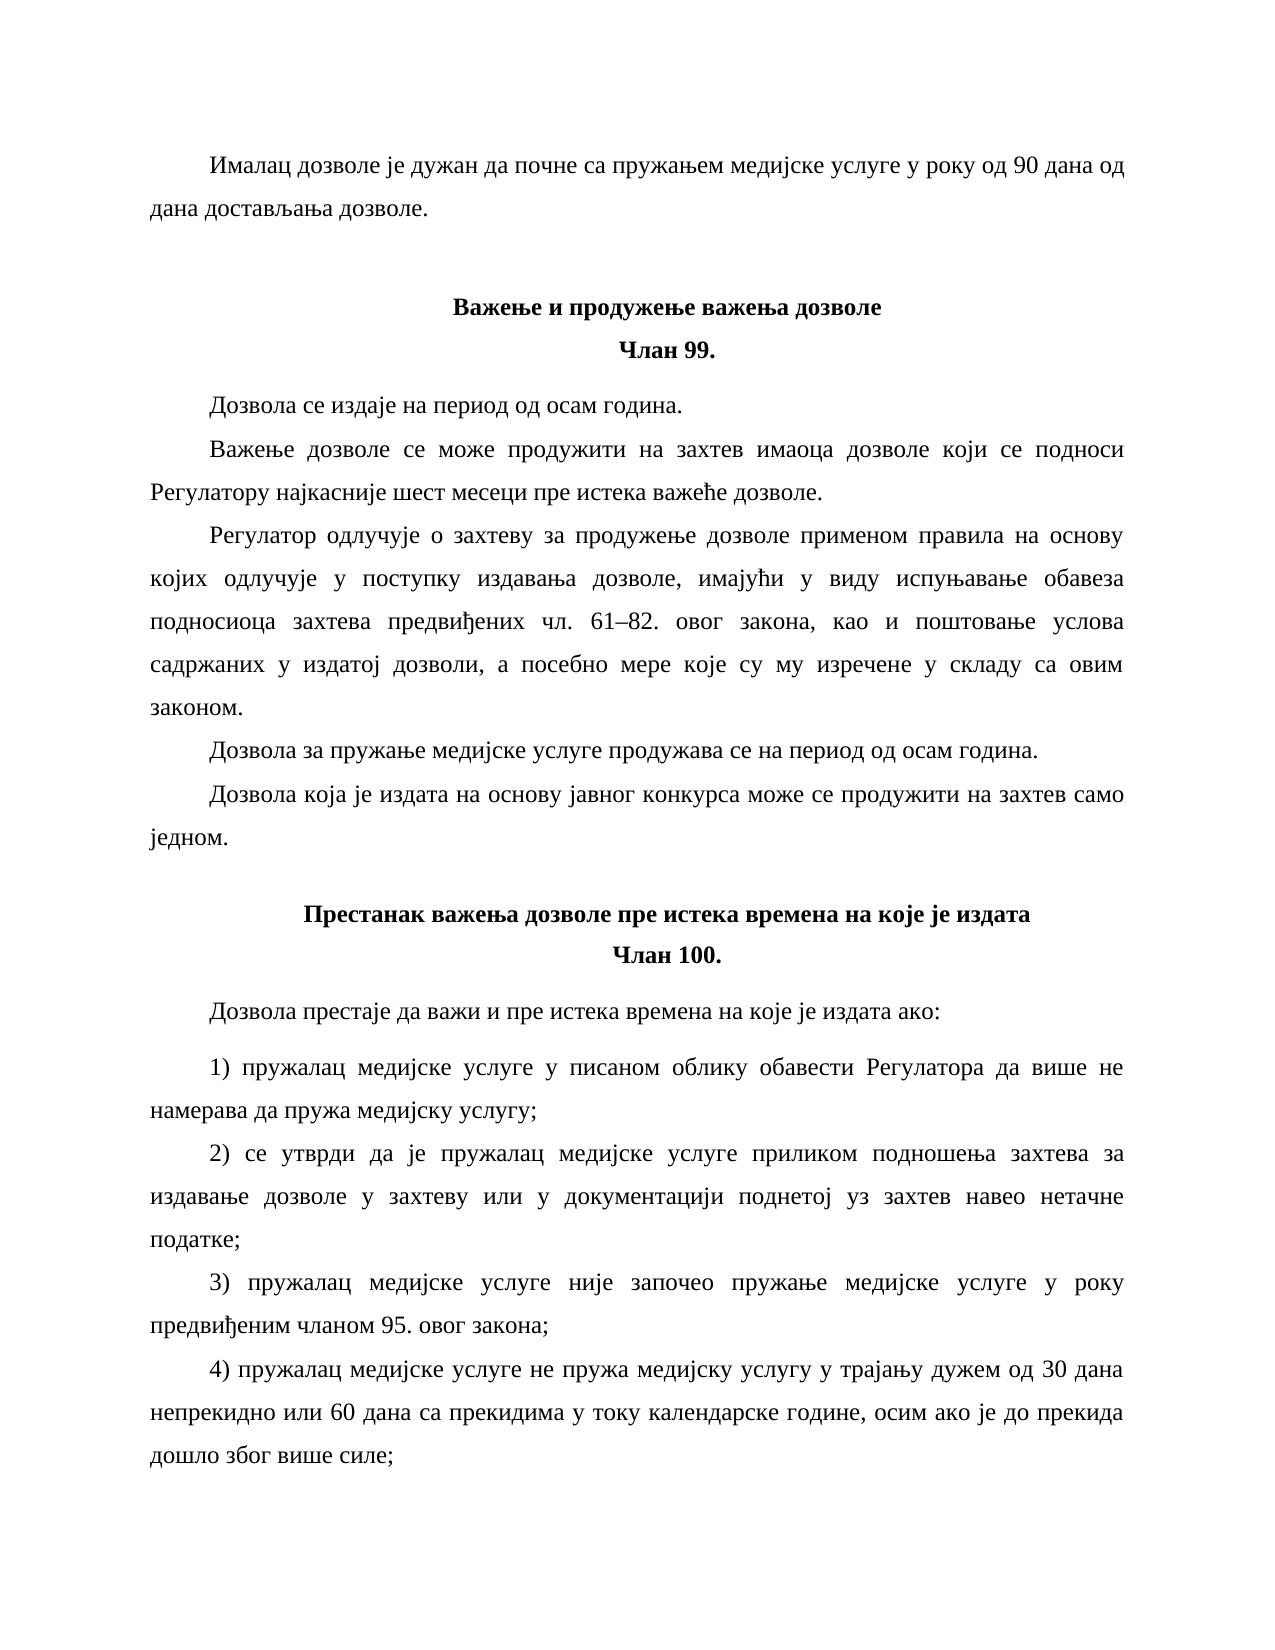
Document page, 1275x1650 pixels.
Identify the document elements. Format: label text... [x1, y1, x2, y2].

text Ималац дозволе је дужан да почне са пружањем медијске услуге у року од 90 дана од дана достављања дозволе. [150, 150, 1125, 222]
text Престанак важења дозволе пре истека времена на које је издата [150, 899, 1125, 928]
text 4) пружалац медијске услуге не пружа медијску услугу у трајању дужем од 30 дана непрекидно или 60 дана са прекидима у току календарске године, осим ако је до прекида дошло због више силе; [150, 1354, 1125, 1469]
text 1) пружалац медијске услуге у писаном облику обавести Регулатора да више не намерава да пружа медијску услугу; [150, 1052, 1125, 1124]
text Важење дозволе се може продужити на захтев имаоца дозволе који се подноси Регулатору најкасније шест месеци пре истека важеће дозволе. [150, 434, 1125, 506]
text Регулатор одлучује о захтеву за продужење дозволе применом правила на основу којих одлучује у поступку издавања дозволе, имајући у виду испуњавање обавеза подносиоца захтева предвиђених чл. 61–82. овог закона, као и поштовање услова садржаних у издатој дозволи, а посебно мере које су му изречене у складу са овим законом. [150, 520, 1125, 721]
text 2) се утврди да је пружалац медијске услуге приликом подношења захтева за издавање дозволе у захтеву или у документацији поднетој уз захтев навео нетачне податке; [150, 1138, 1125, 1253]
text 3) пружалац медијске услуге није започео пружање медијске услуге у року предвиђеним чланом 95. овог закона; [150, 1267, 1125, 1339]
text Дозвола за пружање медијске услуге продужава се на период од осам година. [150, 736, 1125, 764]
text Члан 99. [150, 335, 1125, 364]
text Дозвола престаје да важи и пре истека времена на које је издата ако: [150, 996, 1125, 1025]
text Важење и продужење важења дозволе [150, 292, 1125, 321]
text Дозвола се издаје на период од осам година. [150, 391, 1125, 419]
text Дозвола која је издата на основу јавног конкурса може се продужити на захтев само једном. [150, 779, 1125, 851]
text Члан 100. [150, 941, 1125, 969]
